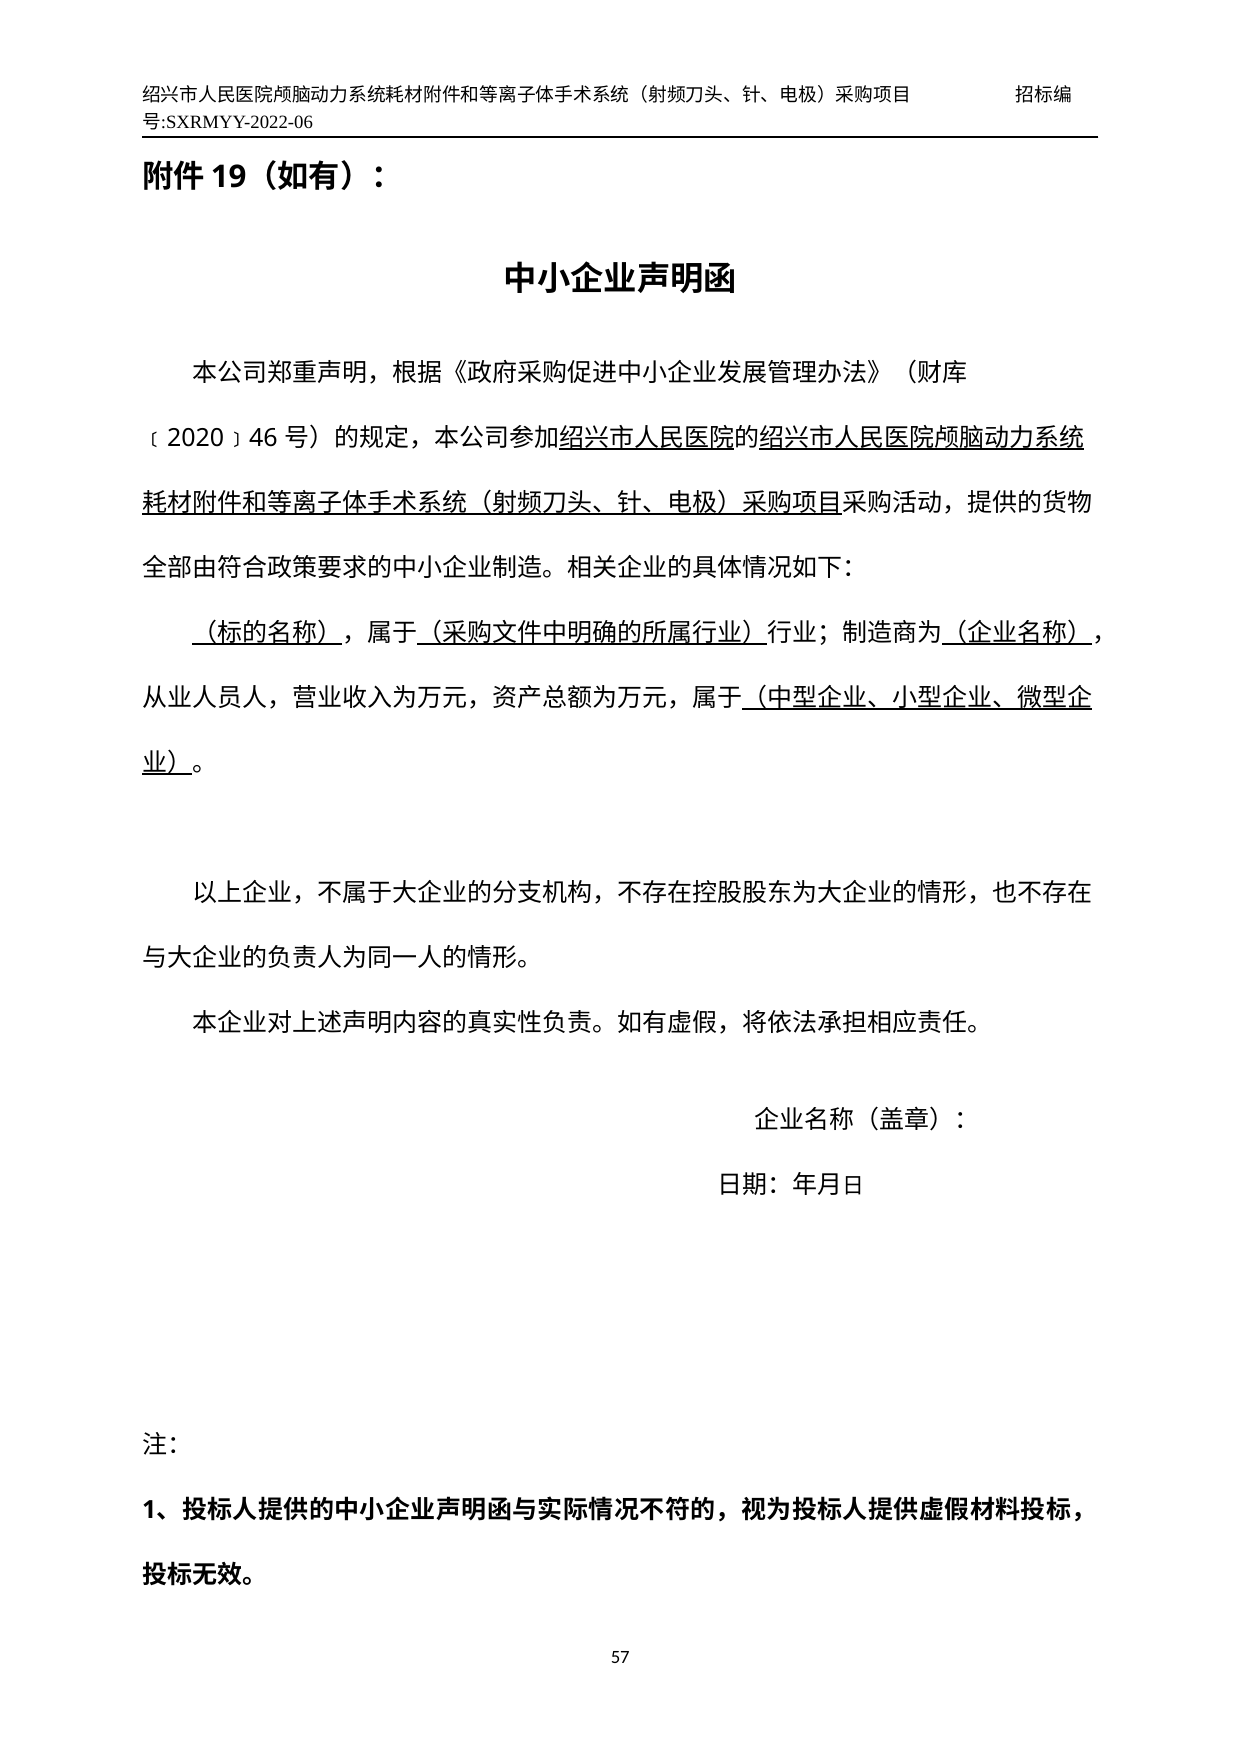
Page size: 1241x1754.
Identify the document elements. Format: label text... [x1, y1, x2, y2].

text 中小企业声明函 [142, 252, 1098, 300]
text 注： [142, 1411, 1098, 1476]
text 以上企业，不属于大企业的分支机构，不存在控股股东为大企业的情形，也不存在与大企业的负责人为同一人的情形。 [142, 858, 1098, 988]
text 本企业对上述声明内容的真实性负责。如有虚假，将依法承担相应责任。 [142, 988, 1098, 1053]
text 日期：年月日 [142, 1151, 1055, 1216]
text 附件19（如有）： [142, 151, 1098, 196]
text 本公司郑重声明，根据《政府采购促进中小企业发展管理办法》（财库﹝2020﹞46 号）的规定，本公司参加绍兴市人民医院的绍兴市人民医院颅脑动力系统耗材附件和等离子体手术系统（射频刀头、针、电极）采购项目采购活动，提供的货物全部由符合政策要求的中小企业制造。相关企业的具体情况如下： [142, 338, 1098, 598]
text 企业名称（盖章）： [142, 1086, 1055, 1151]
text （标的名称），属于（采购文件中明确的所属行业）行业；制造商为（企业名称），从业人员人，营业收入为万元，资产总额为万元，属于（中型企业、小型企业、微型企业）。 [142, 598, 1098, 793]
text 1、投标人提供的中小企业声明函与实际情况不符的，视为投标人提供虚假材料投标，投标无效。 [142, 1476, 1098, 1606]
